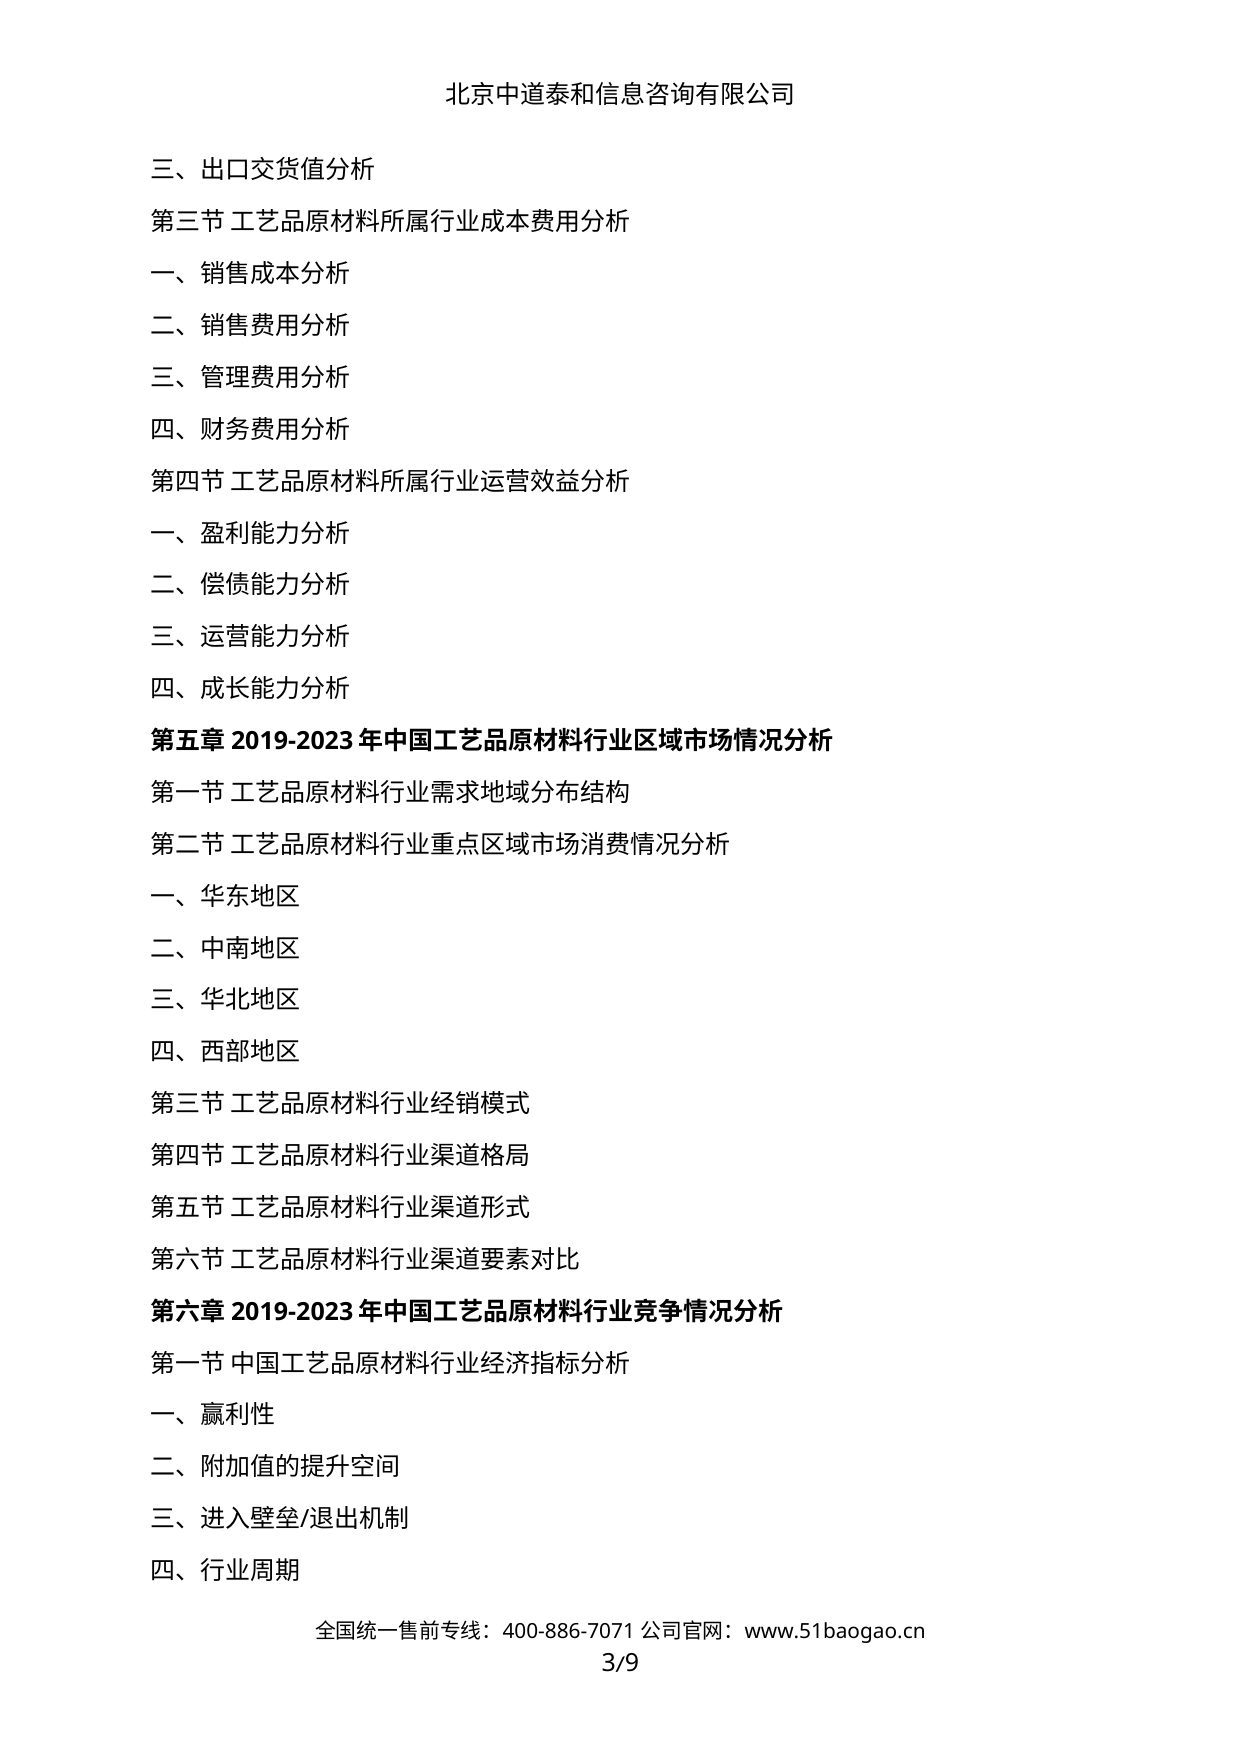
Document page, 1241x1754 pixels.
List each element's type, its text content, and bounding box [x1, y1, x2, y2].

text 四、西部地区 [150, 1032, 1090, 1068]
text 三、运营能力分析 [150, 617, 1090, 653]
text 二、中南地区 [150, 928, 1090, 964]
text 四、财务费用分析 [150, 409, 1090, 446]
text 三、出口交货值分析 [150, 150, 1090, 186]
text 第六节 工艺品原材料行业渠道要素对比 [150, 1239, 1090, 1276]
text 第一节 工艺品原材料行业需求地域分布结构 [150, 772, 1090, 809]
text 三、华北地区 [150, 980, 1090, 1016]
text 一、华东地区 [150, 876, 1090, 912]
text 一、销售成本分析 [150, 254, 1090, 290]
text 第五节 工艺品原材料行业渠道形式 [150, 1187, 1090, 1224]
text 一、盈利能力分析 [150, 513, 1090, 549]
text 四、行业周期 [150, 1551, 1090, 1587]
text 二、偿债能力分析 [150, 565, 1090, 601]
text 第三节 工艺品原材料行业经销模式 [150, 1084, 1090, 1120]
text 第二节 工艺品原材料行业重点区域市场消费情况分析 [150, 824, 1090, 861]
text 第一节 中国工艺品原材料行业经济指标分析 [150, 1343, 1090, 1379]
text 一、赢利性 [150, 1395, 1090, 1431]
text 二、销售费用分析 [150, 306, 1090, 342]
text 三、管理费用分析 [150, 357, 1090, 394]
text 三、进入壁垒/退出机制 [150, 1499, 1090, 1535]
text 第五章 2019-2023年中国工艺品原材料行业区域市场情况分析 [150, 721, 1090, 757]
text 第四节 工艺品原材料所属行业运营效益分析 [150, 461, 1090, 497]
text 四、成长能力分析 [150, 669, 1090, 705]
text 第三节 工艺品原材料所属行业成本费用分析 [150, 202, 1090, 238]
text 第四节 工艺品原材料行业渠道格局 [150, 1136, 1090, 1172]
text 二、附加值的提升空间 [150, 1447, 1090, 1483]
text 第六章 2019-2023年中国工艺品原材料行业竞争情况分析 [150, 1291, 1090, 1327]
